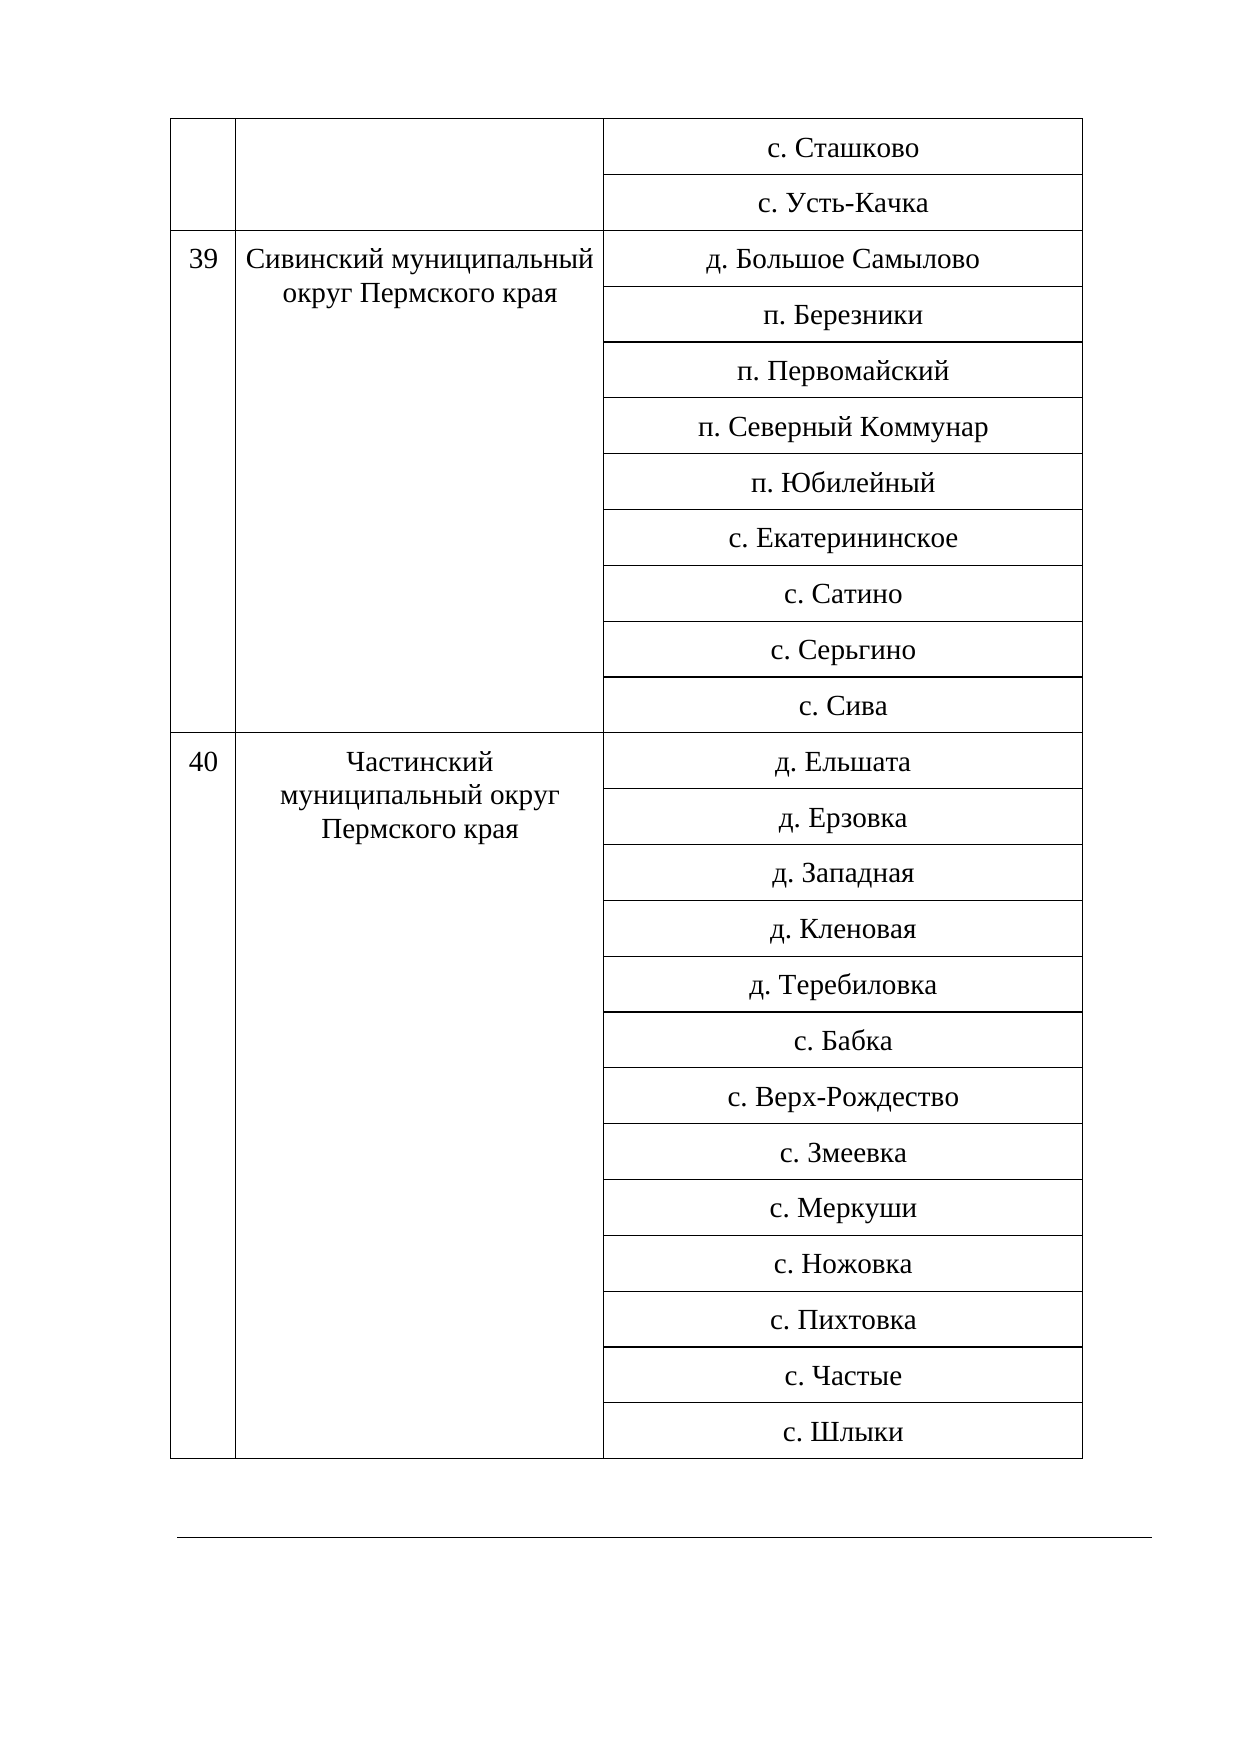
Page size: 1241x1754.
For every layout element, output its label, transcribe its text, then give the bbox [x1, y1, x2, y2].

table_cell д. Теребиловка [604, 957, 1082, 1011]
table_cell с. Змеевка [604, 1124, 1082, 1179]
table_cell с. Сташково [604, 119, 1082, 174]
table_cell с. Бабка [604, 1013, 1082, 1067]
table_cell д. Ельшата [604, 733, 1082, 788]
table_cell с. Меркуши [604, 1180, 1082, 1235]
table_cell Сивинский муниципальный округ Пермского края [236, 231, 603, 732]
table_cell с. Верх-Рождество [604, 1068, 1082, 1123]
table_cell д. Большое Самылово [604, 231, 1082, 286]
table_cell с. Екатерининское [604, 510, 1082, 565]
table_cell с. Серьгино [604, 622, 1082, 676]
table_cell с. Усть-Качка [604, 175, 1082, 230]
table_cell п. Северный Коммунар [604, 398, 1082, 453]
table_cell с. Сатино [604, 566, 1082, 621]
table_cell д. Ерзовка [604, 789, 1082, 844]
table_cell Частинский муниципальный округ Пермского края [236, 733, 603, 1458]
table_cell с. Сива [604, 678, 1082, 732]
table_cell с. Частые [604, 1348, 1082, 1402]
table_cell п. Березники [604, 287, 1082, 341]
table_cell п. Первомайский [604, 343, 1082, 397]
table_cell с. Ножовка [604, 1236, 1082, 1291]
table_cell п. Юбилейный [604, 454, 1082, 509]
table_cell д. Западная [604, 845, 1082, 900]
table_cell с. Пихтовка [604, 1292, 1082, 1346]
table_cell с. Шлыки [604, 1403, 1082, 1458]
table_cell 39 [171, 231, 235, 732]
table_cell 40 [171, 733, 235, 1458]
table_cell д. Кленовая [604, 901, 1082, 956]
